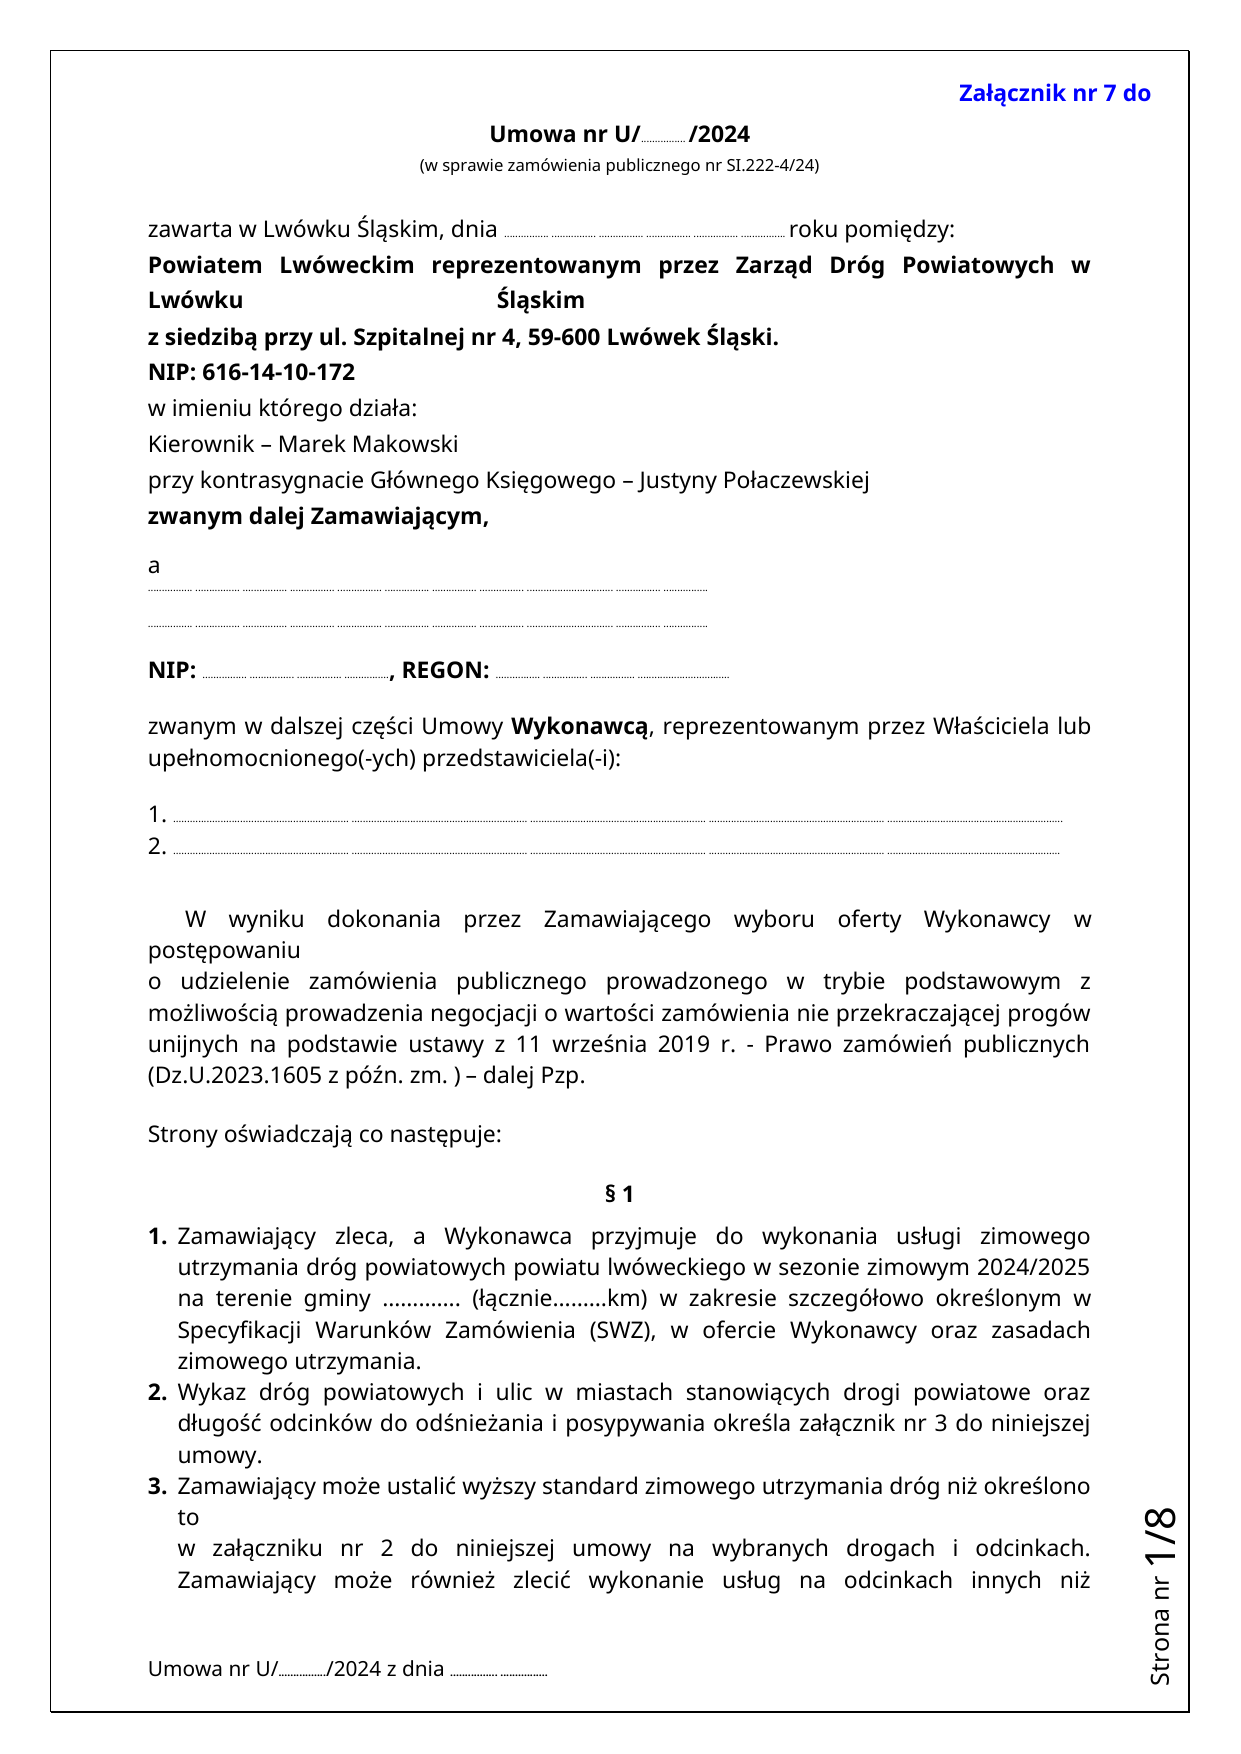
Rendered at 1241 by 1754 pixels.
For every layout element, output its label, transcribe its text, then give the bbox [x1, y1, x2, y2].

text W wyniku dokonania przez Zamawiającego wyboru oferty Wykonawcy w postępowaniu o udzielenie zamówienia publicznego prowadzonego w trybie podstawowym z możliwością prowadzenia negocjacji o wartości zamówienia nie przekraczającej progów unijnych na podstawie ustawy z 11 września 2019 r. - Prawo zamówień publicznych (Dz.U.2023.1605 z późn. zm. ) – dalej Pzp. [148, 903, 1092, 1090]
text § 1 [148, 1178, 1092, 1209]
text ................ ................ ................ ................ ................ ................ ................ ................ ............................... ................ ................ [148, 580, 1092, 594]
list Wykaz dróg powiatowych i ulic w miastach stanowiących drogi powiatowe oraz długość odcinków do odśnieżania i posypywania określa załącznik nr 3 do niniejszej umowy. [148, 1376, 1092, 1470]
text przy kontrasygnacie Głównego Księgowego – Justyny Połaczewskiej [148, 464, 1092, 495]
text (w sprawie zamówienia publicznego nr SI.222-4/24) [148, 154, 1092, 177]
text 1. ............................................................... ............................................................... ............................................................... ............................................................... ............................................................... [148, 798, 1092, 829]
text w imieniu którego działa: [148, 392, 1092, 423]
text ................ ................ ................ ................ ................ ................ ................ ................ ............................... ................ ................ [148, 617, 1092, 631]
text zwanym dalej Zamawiającym, [148, 500, 1092, 531]
text a [148, 548, 1092, 580]
text Umowa nr U/................ /2024 [148, 118, 1092, 149]
text zawarta w Lwówku Śląskim, dnia ................ ................ ................ ................ ................ ................ roku pomiędzy: [148, 213, 1092, 244]
list Zamawiający zleca, a Wykonawca przyjmuje do wykonania usługi zimowego utrzymania dróg powiatowych powiatu lwóweckiego w sezonie zimowym 2024/2025 na terenie gminy …………. (łącznie………km) w zakresie szczegółowo określonym w Specyfikacji Warunków Zamówienia (SWZ), w ofercie Wykonawcy oraz zasadach zimowego utrzymania. [148, 1220, 1092, 1376]
text 2. ............................................................... ............................................................... ............................................................... ............................................................... .............................................................. [148, 829, 1092, 861]
text zwanym w dalszej części Umowy Wykonawcą, reprezentowanym przez Właściciela lub upełnomocnionego(-ych) przedstawiciela(-i): [148, 710, 1092, 773]
text Powiatem Lwóweckim reprezentowanym przez Zarząd Dróg Powiatowych w Lwówku Śląskim z siedzibą przy ul. Szpitalnej nr 4, 59-600 Lwówek Śląski. [148, 248, 1092, 352]
text Strony oświadczają co następuje: [148, 1118, 1092, 1149]
text Kierownik – Marek Makowski [148, 428, 1092, 459]
text NIP: ................ ................ ................ ................, REGON: ................ ................ ................ ................................. [148, 653, 1092, 685]
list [148, 1470, 1092, 1595]
text NIP: 616-14-10-172 [148, 356, 1092, 388]
